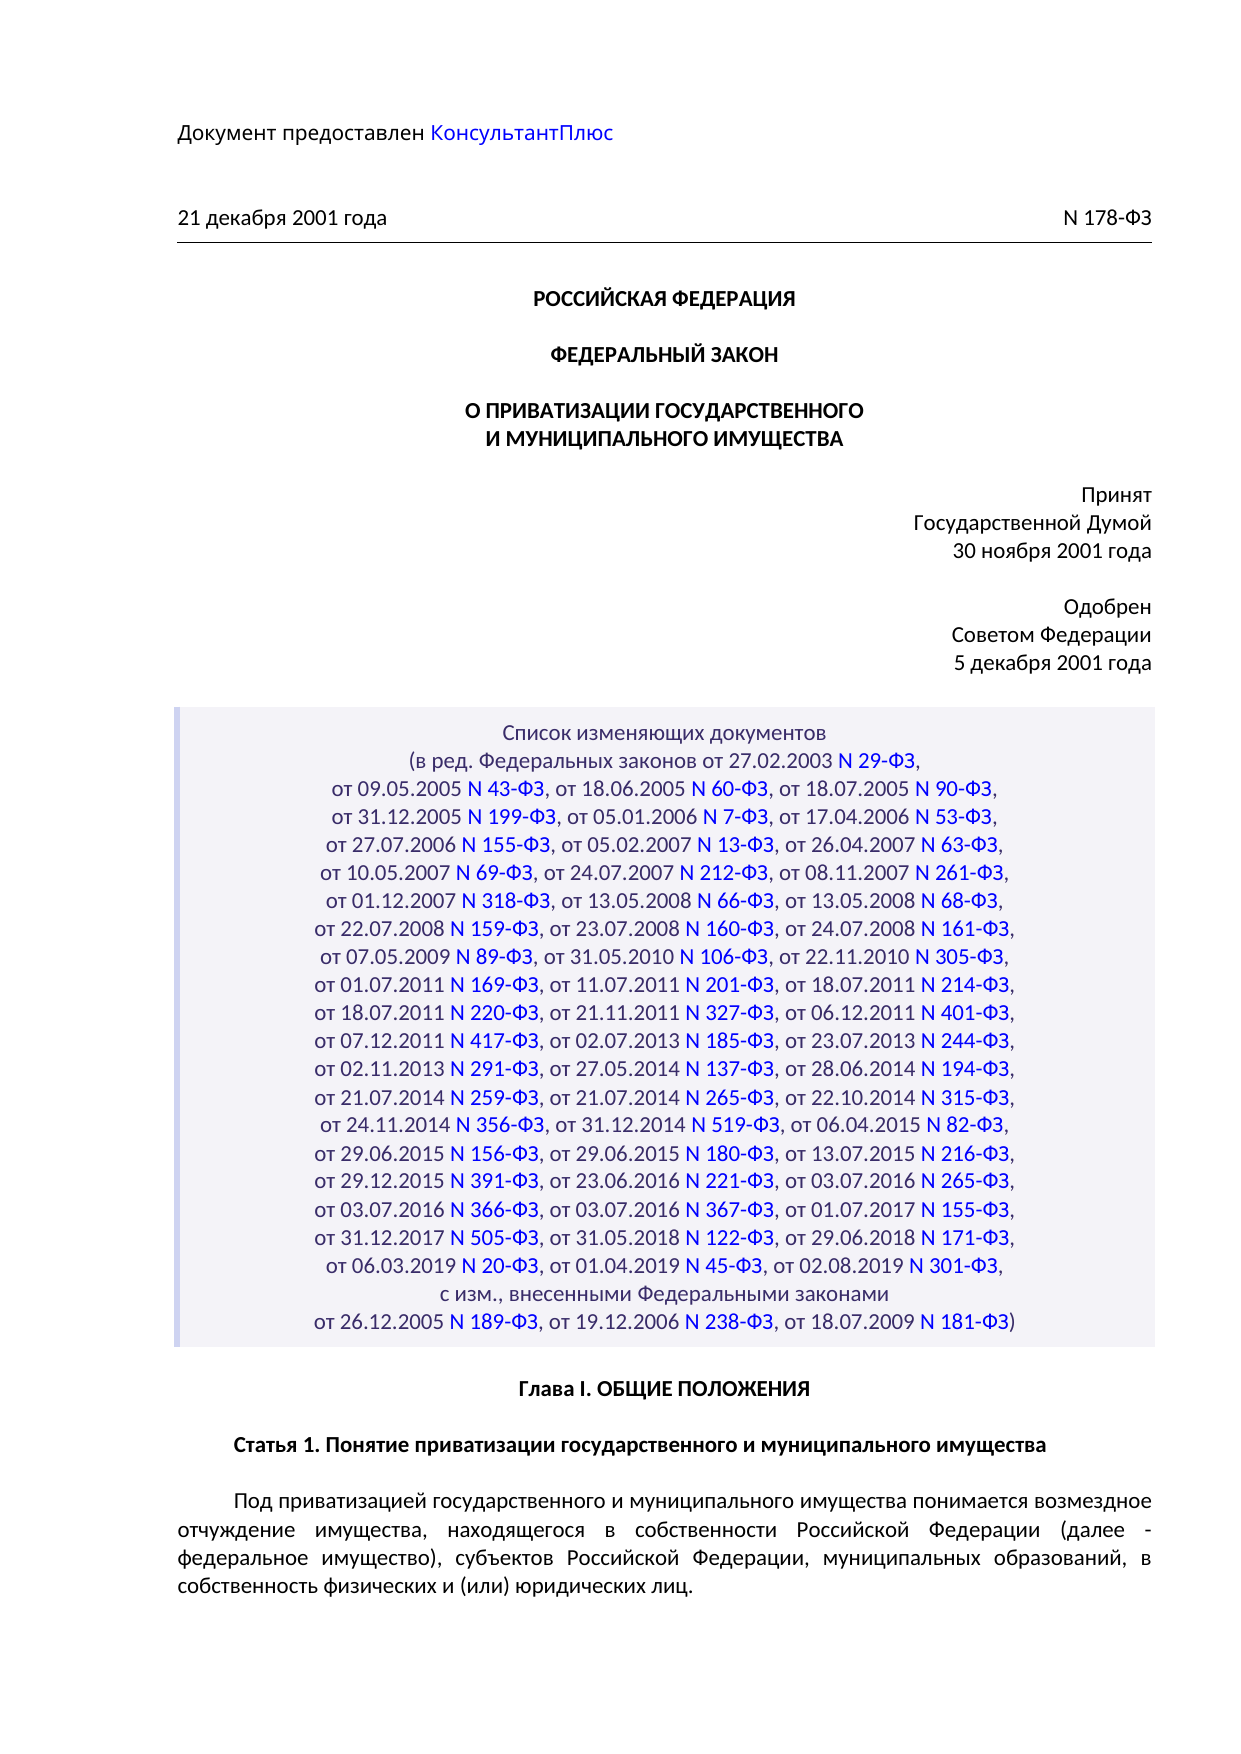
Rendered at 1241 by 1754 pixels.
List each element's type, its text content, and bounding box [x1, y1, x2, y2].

text Советом Федерации [177, 620, 1152, 648]
title РОССИЙСКАЯ ФЕДЕРАЦИЯ [177, 284, 1152, 312]
table_header Список изменяющих документов (в ред. Федеральных законов от 27.02.2003 N 29-ФЗ, от 09.05.2005 N 43-ФЗ, от 18.06.2005 N 60-ФЗ, от 18.07.2005 N 90-ФЗ, от 31.12.2005 N 199-ФЗ, от 05.01.2006 N 7-ФЗ, от 17.04.2006 N 53-ФЗ, от 27.07.2006 N 155-ФЗ, от 05.02.2007 N 13-ФЗ, от 26.04.2007 N 63-ФЗ, от 10.05.2007 N 69-ФЗ, от 24.07.2007 N 212-ФЗ, от 08.11.2007 N 261-ФЗ, от 01.12.2007 N 318-ФЗ, от 13.05.2008 N 66-ФЗ, от 13.05.2008 N 68-ФЗ, от 22.07.2008 N 159-ФЗ, от 23.07.2008 N 160-ФЗ, от 24.07.2008 N 161-ФЗ, от 07.05.2009 N 89-ФЗ, от 31.05.2010 N 106-ФЗ, от 22.11.2010 N 305-ФЗ, от 01.07.2011 N 169-ФЗ, от 11.07.2011 N 201-ФЗ, от 18.07.2011 N 214-ФЗ, от 18.07.2011 N 220-ФЗ, от 21.11.2011 N 327-ФЗ, от 06.12.2011 N 401-ФЗ, от 07.12.2011 N 417-ФЗ, от 02.07.2013 N 185-ФЗ, от 23.07.2013 N 244-ФЗ, от 02.11.2013 N 291-ФЗ, от 27.05.2014 N 137-ФЗ, от 28.06.2014 N 194-ФЗ, от 21.07.2014 N 259-ФЗ, от 21.07.2014 N 265-ФЗ, от 22.10.2014 N 315-ФЗ, от 24.11.2014 N 356-ФЗ, от 31.12.2014 N 519-ФЗ, от 06.04.2015 N 82-ФЗ, от 29.06.2015 N 156-ФЗ, от 29.06.2015 N 180-ФЗ, от 13.07.2015 N 216-ФЗ, от 29.12.2015 N 391-ФЗ, от 23.06.2016 N 221-ФЗ, от 03.07.2016 N 265-ФЗ, от 03.07.2016 N 366-ФЗ, от 03.07.2016 N 367-ФЗ, от 01.07.2017 N 155-ФЗ, от 31.12.2017 N 505-ФЗ, от 31.05.2018 N 122-ФЗ, от 29.06.2018 N 171-ФЗ, от 06.03.2019 N 20-ФЗ, от 01.04.2019 N 45-ФЗ, от 02.08.2019 N 301-ФЗ, с изм., внесенными Федеральными законами от 26.12.2005 N 189-ФЗ, от 19.12.2006 N 238-ФЗ, от 18.07.2009 N 181-ФЗ) [180, 707, 1149, 1347]
title Глава I. ОБЩИЕ ПОЛОЖЕНИЯ [177, 1374, 1152, 1403]
title О ПРИВАТИЗАЦИИ ГОСУДАРСТВЕННОГО [177, 396, 1152, 424]
text Одобрен [177, 592, 1152, 620]
table_header 21 декабря 2001 года [177, 203, 664, 231]
text Государственной Думой [177, 508, 1152, 536]
text 30 ноября 2001 года [177, 536, 1152, 564]
title Статья 1. Понятие приватизации государственного и муниципального имущества [177, 1431, 1152, 1459]
text Под приватизацией государственного и муниципального имущества понимается возмездное отчуждение имущества, находящегося в собственности Российской Федерации (далее - федеральное имущество), субъектов Российской Федерации, муниципальных образований, в собственность физических и (или) юридических лиц. [177, 1487, 1152, 1599]
text 5 декабря 2001 года [177, 648, 1152, 676]
text Принят [177, 480, 1152, 508]
table_header N 178-ФЗ [664, 203, 1152, 231]
title Документ предоставлен КонсультантПлюс [177, 118, 1152, 175]
title ФЕДЕРАЛЬНЫЙ ЗАКОН [177, 340, 1152, 368]
title И МУНИЦИПАЛЬНОГО ИМУЩЕСТВА [177, 424, 1152, 452]
